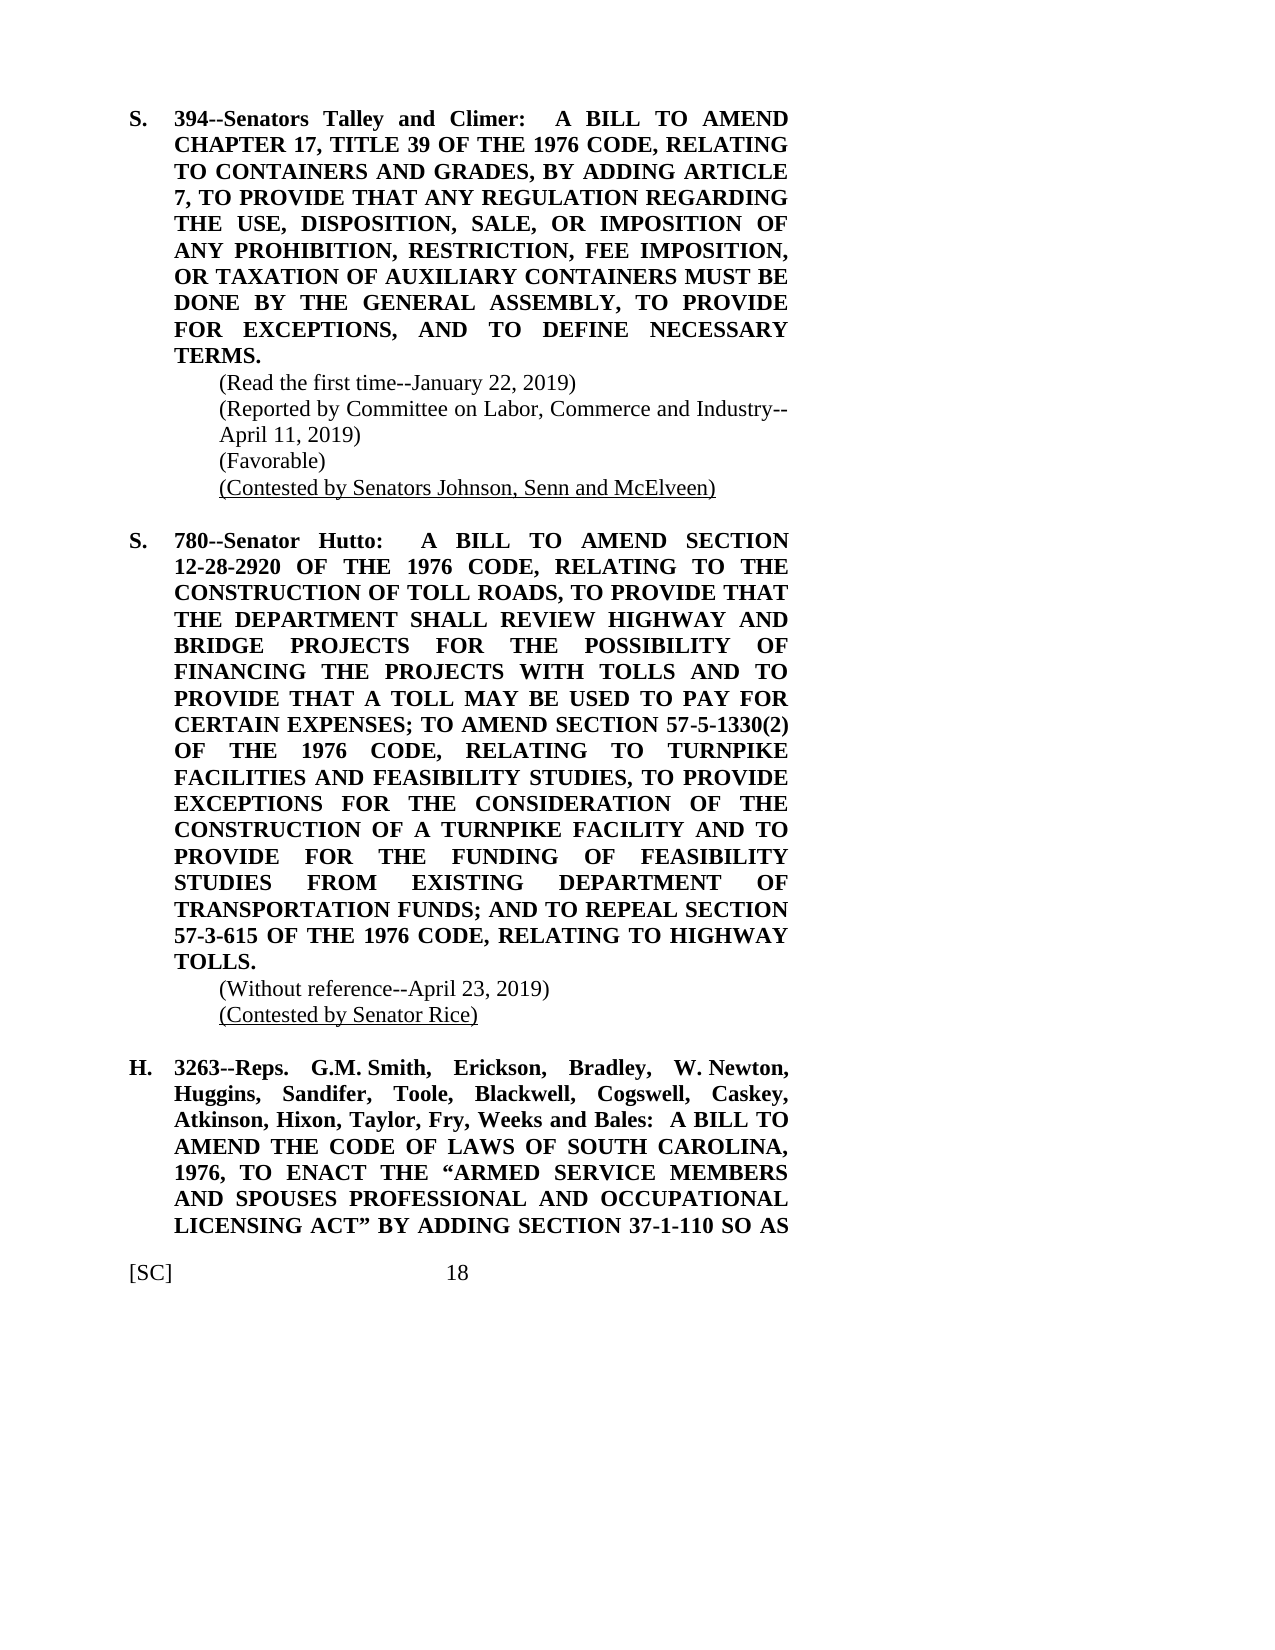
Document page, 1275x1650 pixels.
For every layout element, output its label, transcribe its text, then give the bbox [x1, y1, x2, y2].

text S. 780--Senator Hutto: A BILL TO AMEND SECTION 12-28-2920 OF THE 1976 CODE, RELATING TO THE CONSTRUCTION OF TOLL ROADS, TO PROVIDE THAT THE DEPARTMENT SHALL REVIEW HIGHWAY AND BRIDGE PROJECTS FOR THE POSSIBILITY OF FINANCING THE PROJECTS WITH TOLLS AND TO PROVIDE THAT A TOLL MAY BE USED TO PAY FOR CERTAIN EXPENSES; TO AMEND SECTION 57-5-1330(2) OF THE 1976 CODE, RELATING TO TURNPIKE FACILITIES AND FEASIBILITY STUDIES, TO PROVIDE EXCEPTIONS FOR THE CONSIDERATION OF THE CONSTRUCTION OF A TURNPIKE FACILITY AND TO PROVIDE FOR THE FUNDING OF FEASIBILITY STUDIES FROM EXISTING DEPARTMENT OF TRANSPORTATION FUNDS; AND TO REPEAL SECTION 57-3-615 OF THE 1976 CODE, RELATING TO HIGHWAY TOLLS. [129, 527, 789, 975]
text (Favorable) [219, 448, 789, 474]
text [129, 1054, 789, 1238]
text (Contested by Senator Rice) [219, 1001, 789, 1027]
text S. 394--Senators Talley and Climer: A BILL TO AMEND CHAPTER 17, TITLE 39 OF THE 1976 CODE, RELATING TO CONTAINERS AND GRADES, BY ADDING ARTICLE 7, TO PROVIDE THAT ANY REGULATION REGARDING THE USE, DISPOSITION, SALE, OR IMPOSITION OF ANY PROHIBITION, RESTRICTION, FEE IMPOSITION, OR TAXATION OF AUXILIARY CONTAINERS MUST BE DONE BY THE GENERAL ASSEMBLY, TO PROVIDE FOR EXCEPTIONS, AND TO DEFINE NECESSARY TERMS. [129, 105, 789, 368]
text (Read the first time--January 22, 2019) [219, 368, 789, 395]
text (Without reference--April 23, 2019) [219, 975, 789, 1001]
text (Contested by Senators Johnson, Senn and McElveen) [219, 474, 789, 500]
text (Reported by Committee on Labor, Commerce and Industry--April 11, 2019) [219, 395, 789, 448]
